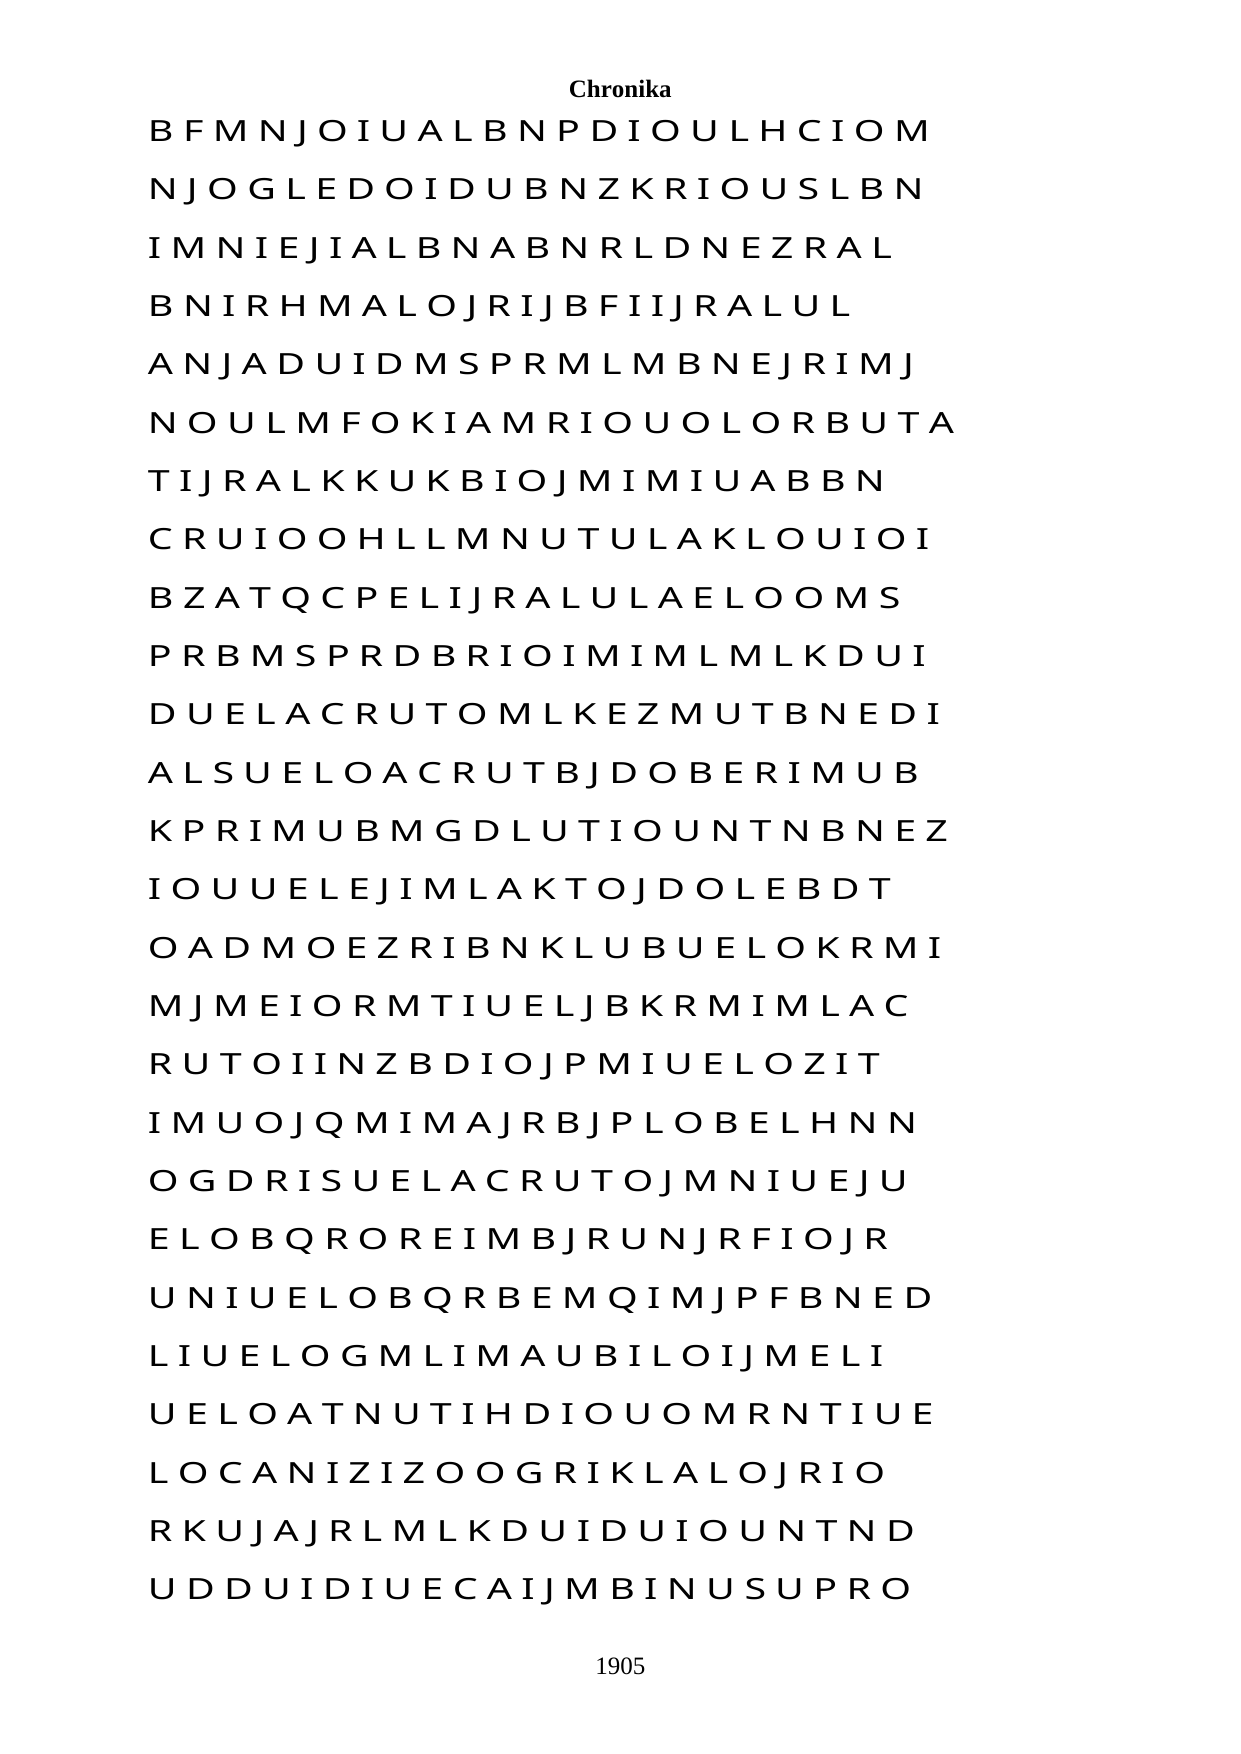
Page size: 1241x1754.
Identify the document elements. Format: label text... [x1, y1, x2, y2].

text IMUOJQMIMAJRBJPLOBELHNN [148, 1110, 1092, 1139]
text UNIUELOBQRBEMQIMJPFBNED [148, 1285, 1092, 1314]
text RKUJAJRLMLKDUIDUIOUNTND [148, 1518, 1092, 1547]
text BZATQCPELIJRALULAELOOMS [148, 585, 1092, 614]
text MJMEIORMTIUELJBKRMIMLAC [148, 993, 1092, 1022]
text LOCANIZIZOOGRIKLALOJRIO [148, 1460, 1092, 1489]
text UELOATNUTIHDIOUOMRNTIUE [148, 1401, 1092, 1431]
text IMNIEJIALBNABNRLDNEZRAL [148, 235, 1092, 264]
text OGDRISUELACRUTOJMNIUEJU [148, 1168, 1092, 1197]
text IOUUELEJIMLAKTOJDOLEBDT [148, 876, 1092, 906]
text UDDUIDIUECAIJMBINUSUPRO [148, 1576, 1092, 1606]
text TIJRALKKUKBIOJMIMIUABBN [148, 468, 1092, 497]
text LIUELOGMLIMAUBILOIJMELI [148, 1343, 1092, 1372]
text OADMOEZRIBNKLUBUELOKRMI [148, 935, 1092, 964]
text BNIRHMALOJRIJBFIIJRALUL [148, 293, 1092, 322]
text ALSUELOACRUTBJDOBERIMUB [148, 760, 1092, 789]
text NOULMFOKIAMRIOUOLORBUTA [148, 410, 1092, 439]
text PRBMSPRDBRIOIMIMLMLKDUI [148, 643, 1092, 672]
text ELOBQROREIMBJRUNJRFIOJR [148, 1226, 1092, 1256]
text DUELACRUTOMLKEZMUTBNEDI [148, 701, 1092, 731]
text NJOGLEDOIDUBNZKRIOUSLBN [148, 176, 1092, 206]
text ANJADUIDMSPRMLMBNEJRIMJ [148, 351, 1092, 381]
text BFMNJOIUALBNPDIOULHCIOM [148, 118, 1092, 147]
text KPRIMUBMGDLUTIOUNTNBNEZ [148, 818, 1092, 847]
text CRUIOOHLLMNUTULAKLOUIOI [148, 526, 1092, 556]
text RUTOIINZBDIOJPMIUELOZIT [148, 1051, 1092, 1081]
